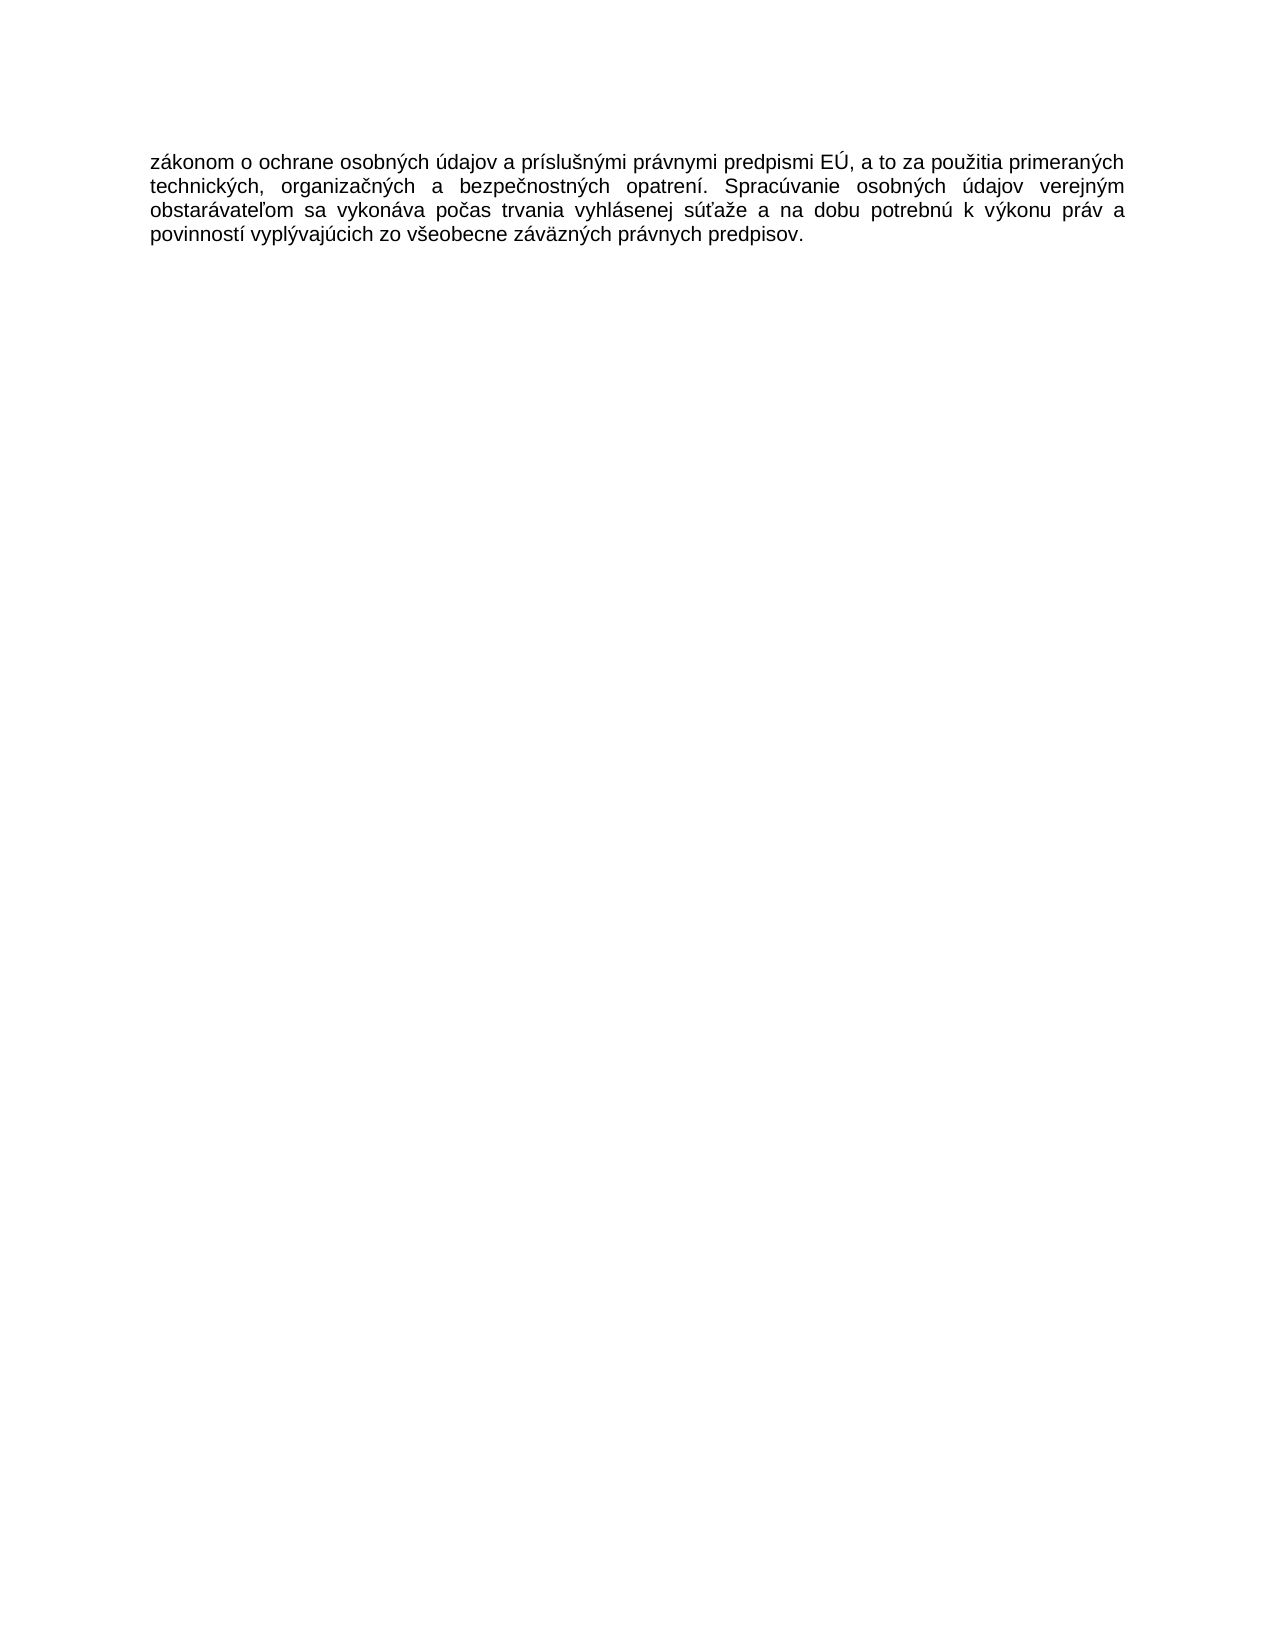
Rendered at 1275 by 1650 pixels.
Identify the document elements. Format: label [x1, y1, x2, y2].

text [150, 150, 1125, 246]
